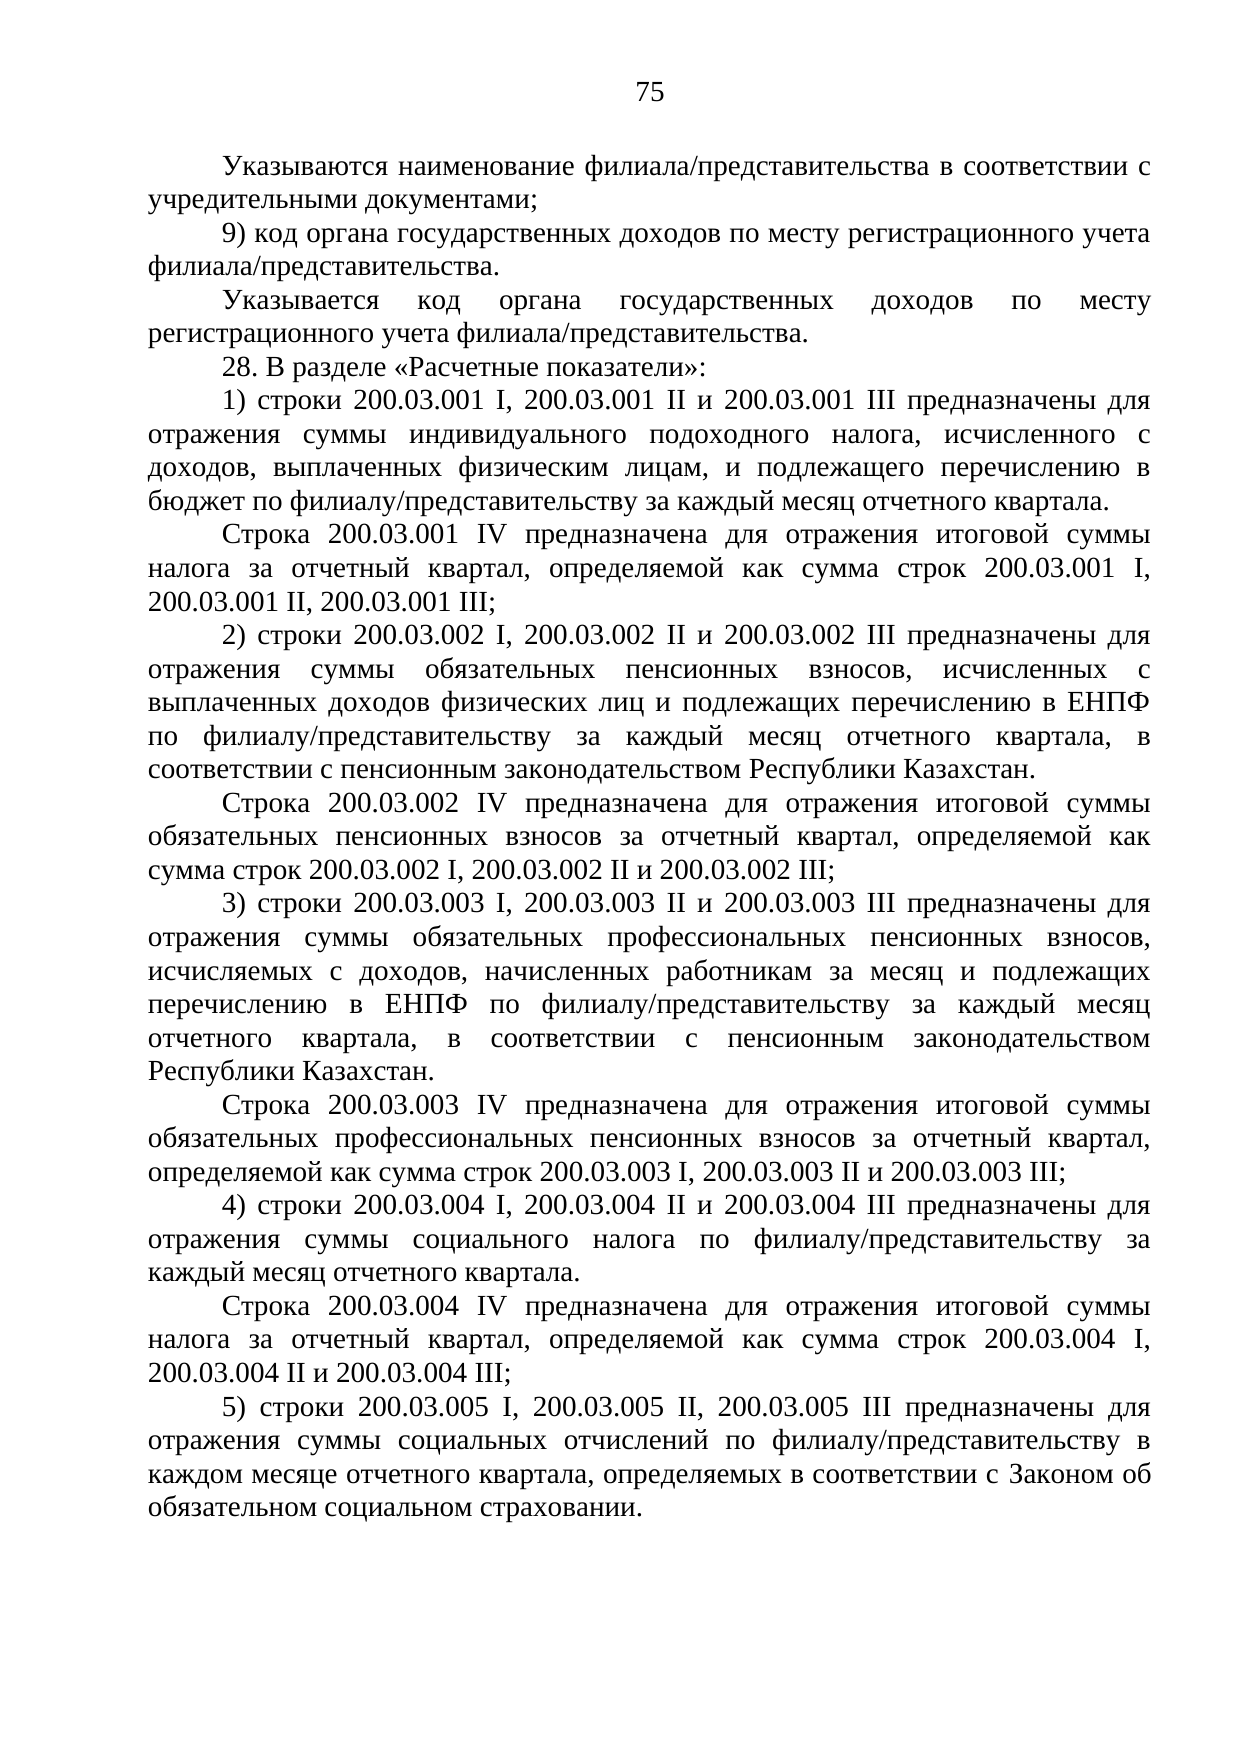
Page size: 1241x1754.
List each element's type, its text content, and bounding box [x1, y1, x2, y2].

text Указывается код органа государственных доходов по месту регистрационного учета филиала/представительства. [148, 282, 1152, 349]
text Указываются наименование филиала/представительства в соответствии с учредительными документами; [148, 148, 1152, 215]
text 3) строки 200.03.003 I, 200.03.003 II и 200.03.003 III предназначены для отражения суммы обязательных профессиональных пенсионных взносов, исчисляемых с доходов, начисленных работникам за месяц и подлежащих перечислению в ЕНПФ по филиалу/представительству за каждый месяц отчетного квартала, в соответствии с пенсионным законодательством Республики Казахстан. [148, 886, 1152, 1087]
text Строка 200.03.001 IV предназначена для отражения итоговой суммы налога за отчетный квартал, определяемой как сумма строк 200.03.001 I, 200.03.001 II, 200.03.001 III; [148, 517, 1152, 617]
text 2) строки 200.03.002 I, 200.03.002 II и 200.03.002 III предназначены для отражения суммы обязательных пенсионных взносов, исчисленных с выплаченных доходов физических лиц и подлежащих перечислению в ЕНПФ по филиалу/представительству за каждый месяц отчетного квартала, в соответствии с пенсионным законодательством Республики Казахстан. [148, 617, 1152, 785]
text 28. В разделе «Расчетные показатели»: [148, 349, 1152, 382]
text Строка 200.03.003 IV предназначена для отражения итоговой суммы обязательных профессиональных пенсионных взносов за отчетный квартал, определяемой как сумма строк 200.03.003 I, 200.03.003 II и 200.03.003 III; [148, 1087, 1152, 1187]
text 5) строки 200.03.005 I, 200.03.005 II, 200.03.005 III предназначены для отражения суммы социальных отчислений по филиалу/представительству в каждом месяце отчетного квартала, определяемых в соответствии с Законом об обязательном социальном страховании. [148, 1389, 1152, 1523]
text Строка 200.03.002 IV предназначена для отражения итоговой суммы обязательных пенсионных взносов за отчетный квартал, определяемой как сумма строк 200.03.002 I, 200.03.002 II и 200.03.002 III; [148, 785, 1152, 886]
text 1) строки 200.03.001 I, 200.03.001 II и 200.03.001 III предназначены для отражения суммы индивидуального подоходного налога, исчисленного с доходов, выплаченных физическим лицам, и подлежащего перечислению в бюджет по филиалу/представительству за каждый месяц отчетного квартала. [148, 382, 1152, 517]
text 4) строки 200.03.004 I, 200.03.004 II и 200.03.004 III предназначены для отражения суммы социального налога по филиалу/представительству за каждый месяц отчетного квартала. [148, 1187, 1152, 1288]
text 9) код органа государственных доходов по месту регистрационного учета филиала/представительства. [148, 215, 1152, 282]
text Строка 200.03.004 IV предназначена для отражения итоговой суммы налога за отчетный квартал, определяемой как сумма строк 200.03.004 I, 200.03.004 II и 200.03.004 III; [148, 1288, 1152, 1389]
